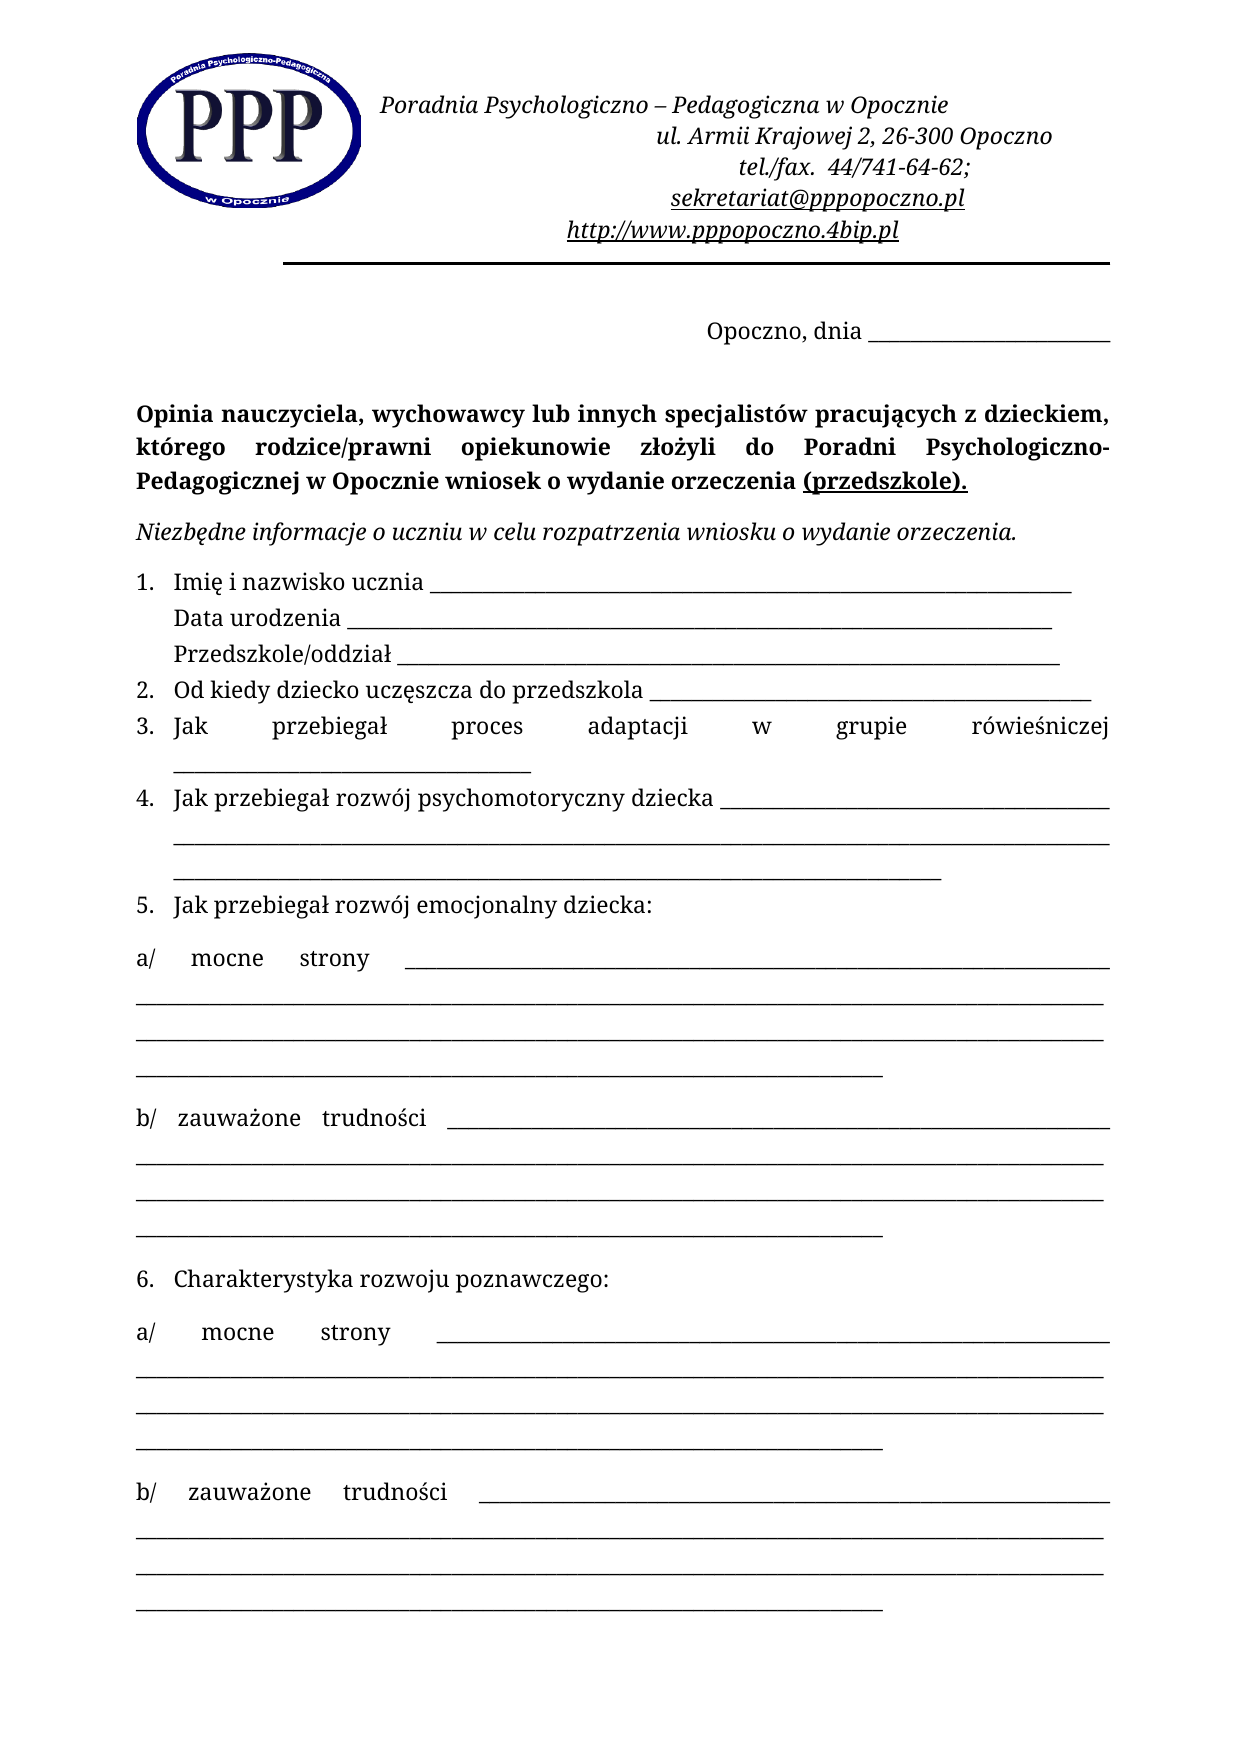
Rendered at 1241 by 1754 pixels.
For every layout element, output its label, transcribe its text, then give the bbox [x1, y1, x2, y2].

text tel./fax. 44/741-64-62; sekretariat@pppopoczno.pl [283, 151, 1110, 214]
text a/ mocne strony ___________________________________________________________________ _______________________________________________________________________________________________________________________________________________________________________________________________________________________________________________________________ [136, 942, 1110, 1081]
list Data urodzenia ___________________________________________________________________ [173, 602, 1110, 633]
text Opinia nauczyciela, wychowawcy lub innych specjalistów pracujących z dzieckiem, którego rodzice/prawni opiekunowie złożyli do Poradni Psychologiczno-Pedagogicznej w Opocznie wniosek o wydanie orzeczenia (przedszkole). [136, 398, 1110, 496]
list Przedszkole/oddział _______________________________________________________________ [173, 638, 1110, 669]
list Jak przebiegał proces adaptacji w grupie rówieśniczej __________________________________ [136, 710, 1110, 777]
text http://www.pppopoczno.4bip.pl [283, 214, 1110, 245]
text Niezbędne informacje o uczniu w celu rozpatrzenia wniosku o wydanie orzeczenia. [136, 516, 1110, 547]
text Opoczno, dnia _______________________ [136, 315, 1110, 347]
picture [135, 53, 361, 207]
list Od kiedy dziecko uczęszcza do przedszkola __________________________________________ [136, 674, 1110, 705]
list Jak przebiegał rozwój psychomotoryczny dziecka _____________________________________ __________________________________________________________________________________________________________________________________________________________________ [136, 782, 1110, 885]
text b/ zauważone trudności ____________________________________________________________ _______________________________________________________________________________________________________________________________________________________________________________________________________________________________________________________________ [136, 1476, 1110, 1615]
list Imię i nazwisko ucznia _____________________________________________________________ [136, 566, 1110, 597]
text ul. Armii Krajowej 2, 26-300 Opoczno [361, 120, 1110, 151]
text Poradnia Psychologiczno – Pedagogiczna w Opocznie [361, 89, 1110, 120]
text a/ mocne strony ________________________________________________________________ _______________________________________________________________________________________________________________________________________________________________________________________________________________________________________________________________ [136, 1315, 1110, 1454]
list Jak przebiegał rozwój emocjonalny dziecka: [136, 889, 1110, 921]
text b/ zauważone trudności _______________________________________________________________ _______________________________________________________________________________________________________________________________________________________________________________________________________________________________________________________________ [136, 1102, 1110, 1241]
list Charakterystyka rozwoju poznawczego: [136, 1263, 1110, 1294]
